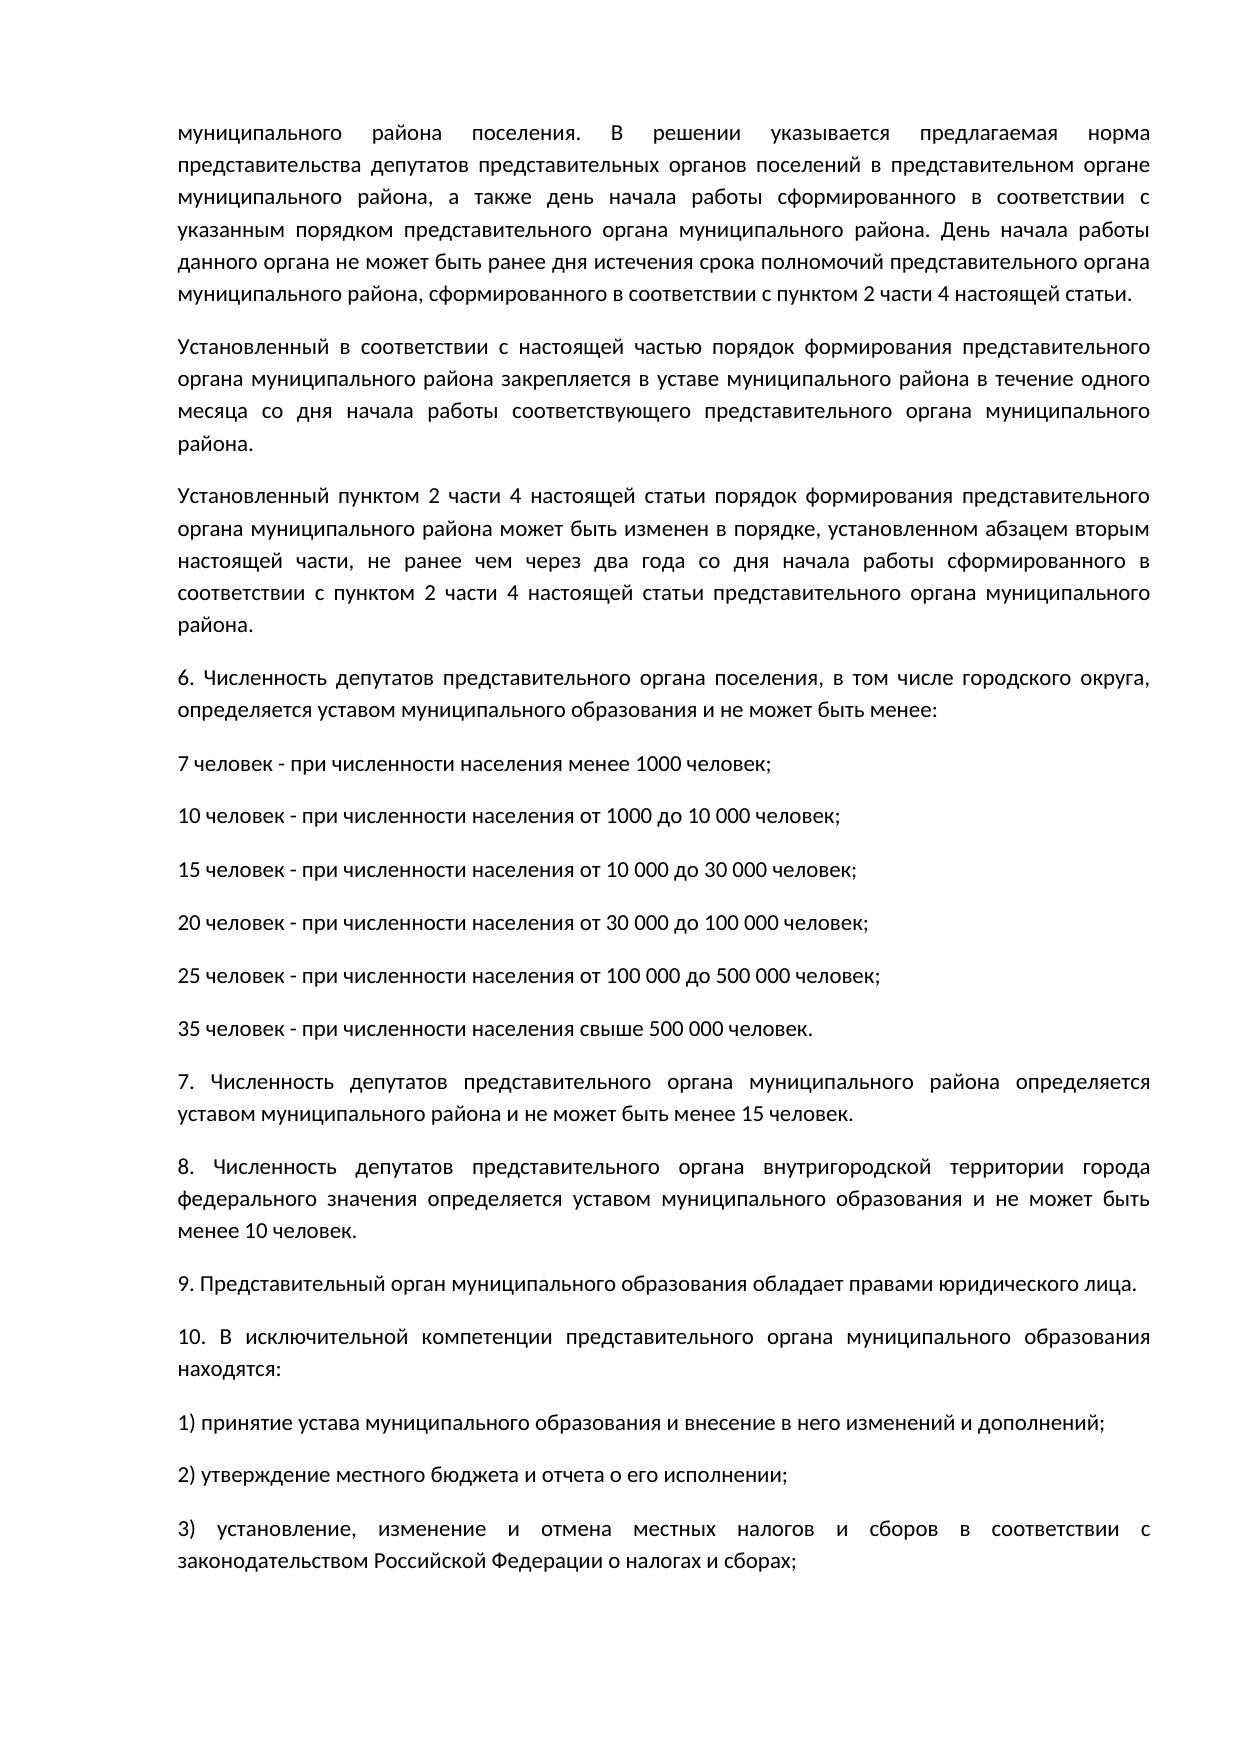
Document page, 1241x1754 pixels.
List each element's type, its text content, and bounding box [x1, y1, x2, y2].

text 8. Численность депутатов представительного органа внутригородской территории города федерального значения определяется уставом муниципального образования и не может быть менее 10 человек. [177, 1152, 1152, 1244]
text 10 человек - при численности населения от 1000 до 10 000 человек; [177, 802, 1152, 830]
text 6. Численность депутатов представительного органа поселения, в том числе городского округа, определяется уставом муниципального образования и не может быть менее: [177, 663, 1152, 724]
text 15 человек - при численности населения от 10 000 до 30 000 человек; [177, 855, 1152, 883]
text Установленный пунктом 2 части 4 настоящей статьи порядок формирования представительного органа муниципального района может быть изменен в порядке, установленном абзацем вторым настоящей части, не ранее чем через два года со дня начала работы сформированного в соответствии с пунктом 2 части 4 настоящей статьи представительного органа муниципального района. [177, 482, 1152, 638]
text 9. Представительный орган муниципального образования обладает правами юридического лица. [177, 1269, 1152, 1297]
text 10. В исключительной компетенции представительного органа муниципального образования находятся: [177, 1322, 1152, 1383]
text 35 человек - при численности населения свыше 500 000 человек. [177, 1014, 1152, 1042]
text 7 человек - при численности населения менее 1000 человек; [177, 749, 1152, 777]
text 20 человек - при численности населения от 30 000 до 100 000 человек; [177, 908, 1152, 936]
text 1) принятие устава муниципального образования и внесение в него изменений и дополнений; [177, 1408, 1152, 1436]
text 2) утверждение местного бюджета и отчета о его исполнении; [177, 1461, 1152, 1489]
text 25 человек - при численности населения от 100 000 до 500 000 человек; [177, 961, 1152, 989]
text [177, 118, 1152, 307]
text 7. Численность депутатов представительного органа муниципального района определяется уставом муниципального района и не может быть менее 15 человек. [177, 1067, 1152, 1127]
text 3) установление, изменение и отмена местных налогов и сборов в соответствии с законодательством Российской Федерации о налогах и сборах; [177, 1514, 1152, 1574]
text Установленный в соответствии с настоящей частью порядок формирования представительного органа муниципального района закрепляется в уставе муниципального района в течение одного месяца со дня начала работы соответствующего представительного органа муниципального района. [177, 332, 1152, 457]
